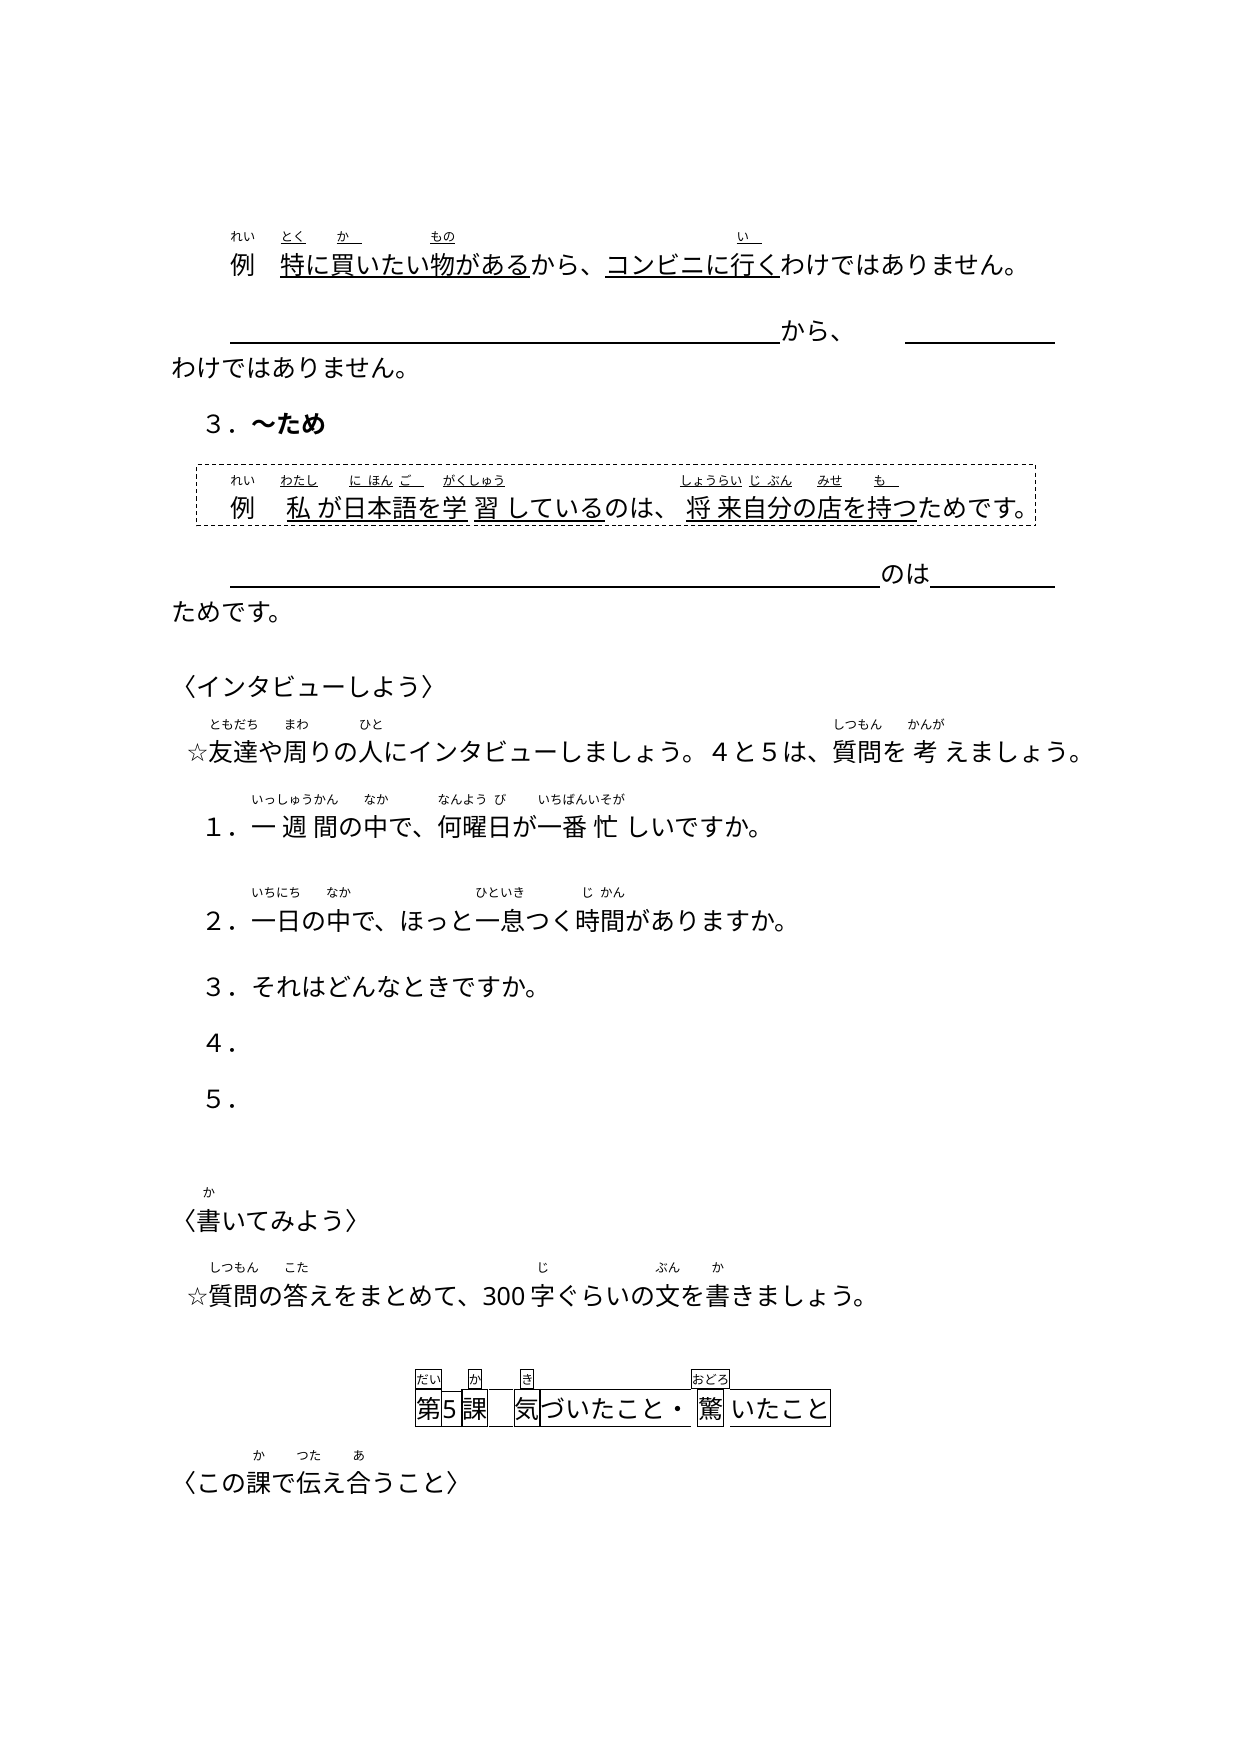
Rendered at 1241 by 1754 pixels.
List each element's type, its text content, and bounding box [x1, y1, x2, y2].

text にいたいがあるから、コンビニにくわけではありません。 [171, 217, 1075, 292]
text から、 わけではありません。 [171, 311, 1075, 386]
text 5 づいたこと・いたこと [171, 1361, 1075, 1436]
text のは ためです。 [171, 554, 1075, 629]
text ４． [171, 1023, 1075, 1061]
text がをしているのは、のをつためです。 [171, 461, 1075, 536]
text ２．ので、ほっとつくがありますか。 [171, 873, 1075, 948]
text ５． [171, 1079, 1075, 1117]
text 〈いてみよう〉 [171, 1173, 1075, 1248]
text 〈このでえうこと〉 [171, 1436, 1075, 1511]
text ３．～ため [171, 404, 1075, 442]
text 〈インタビューしよう〉 [171, 667, 1075, 704]
text ☆やりのにインタビューしましょう。４と５は、をえましょう。 [171, 704, 1075, 779]
text ３．それはどんなときですか。 [171, 967, 1075, 1004]
text ☆のえをまとめて、300ぐらいのをきましょう。 [171, 1248, 1075, 1323]
text １．ので、がしいですか。 [171, 779, 1075, 854]
